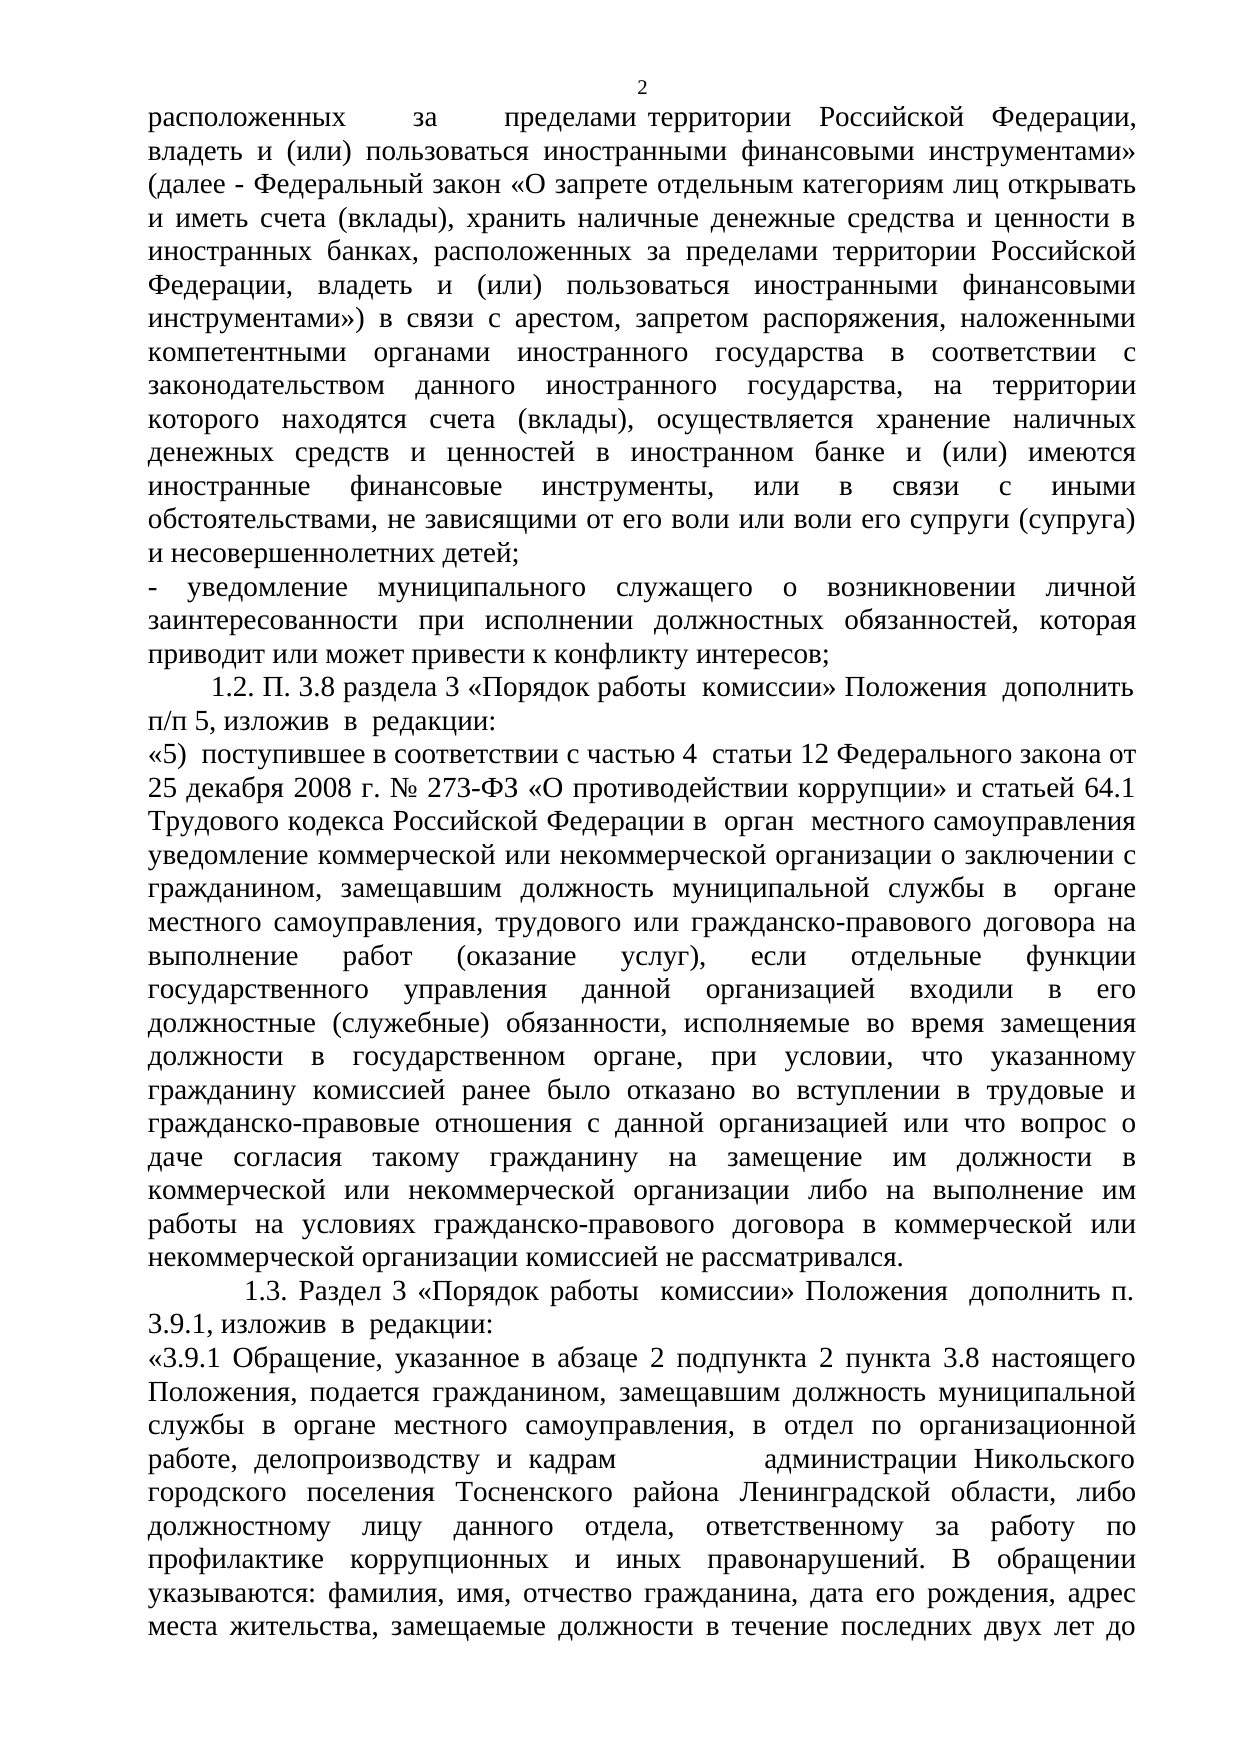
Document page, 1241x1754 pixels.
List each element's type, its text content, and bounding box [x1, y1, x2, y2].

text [148, 99, 1137, 569]
text 1.2. П. 3.8 раздела 3 «Порядок работы комиссии» Положения дополнить п/п 5, изложив в редакции: [148, 669, 1137, 736]
text 1.3. Раздел 3 «Порядок работы комиссии» Положения дополнить п. 3.9.1, изложив в редакции: [148, 1273, 1137, 1340]
text - уведомление муниципального служащего о возникновении личной заинтересованности при исполнении должностных обязанностей, которая приводит или может привести к конфликту интересов; [148, 569, 1137, 669]
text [148, 1340, 1137, 1642]
text «5) поступившее в соответствии с частью 4 статьи 12 Федерального закона от 25 декабря 2008 г. № 273-ФЗ «О противодействии коррупции» и статьей 64.1 Трудового кодекса Российской Федерации в орган местного самоуправления уведомление коммерческой или некоммерческой организации о заключении с гражданином, замещавшим должность муниципальной службы в органе местного самоуправления, трудового или гражданско-правового договора на выполнение работ (оказание услуг), если отдельные функции государственного управления данной организацией входили в его должностные (служебные) обязанности, исполняемые во время замещения должности в государственном органе, при условии, что указанному гражданину комиссией ранее было отказано во вступлении в трудовые и гражданско-правовые отношения с данной организацией или что вопрос о даче согласия такому гражданину на замещение им должности в коммерческой или некоммерческой организации либо на выполнение им работы на условиях гражданско-правового договора в коммерческой или некоммерческой организации комиссией не рассматривался. [148, 736, 1137, 1273]
